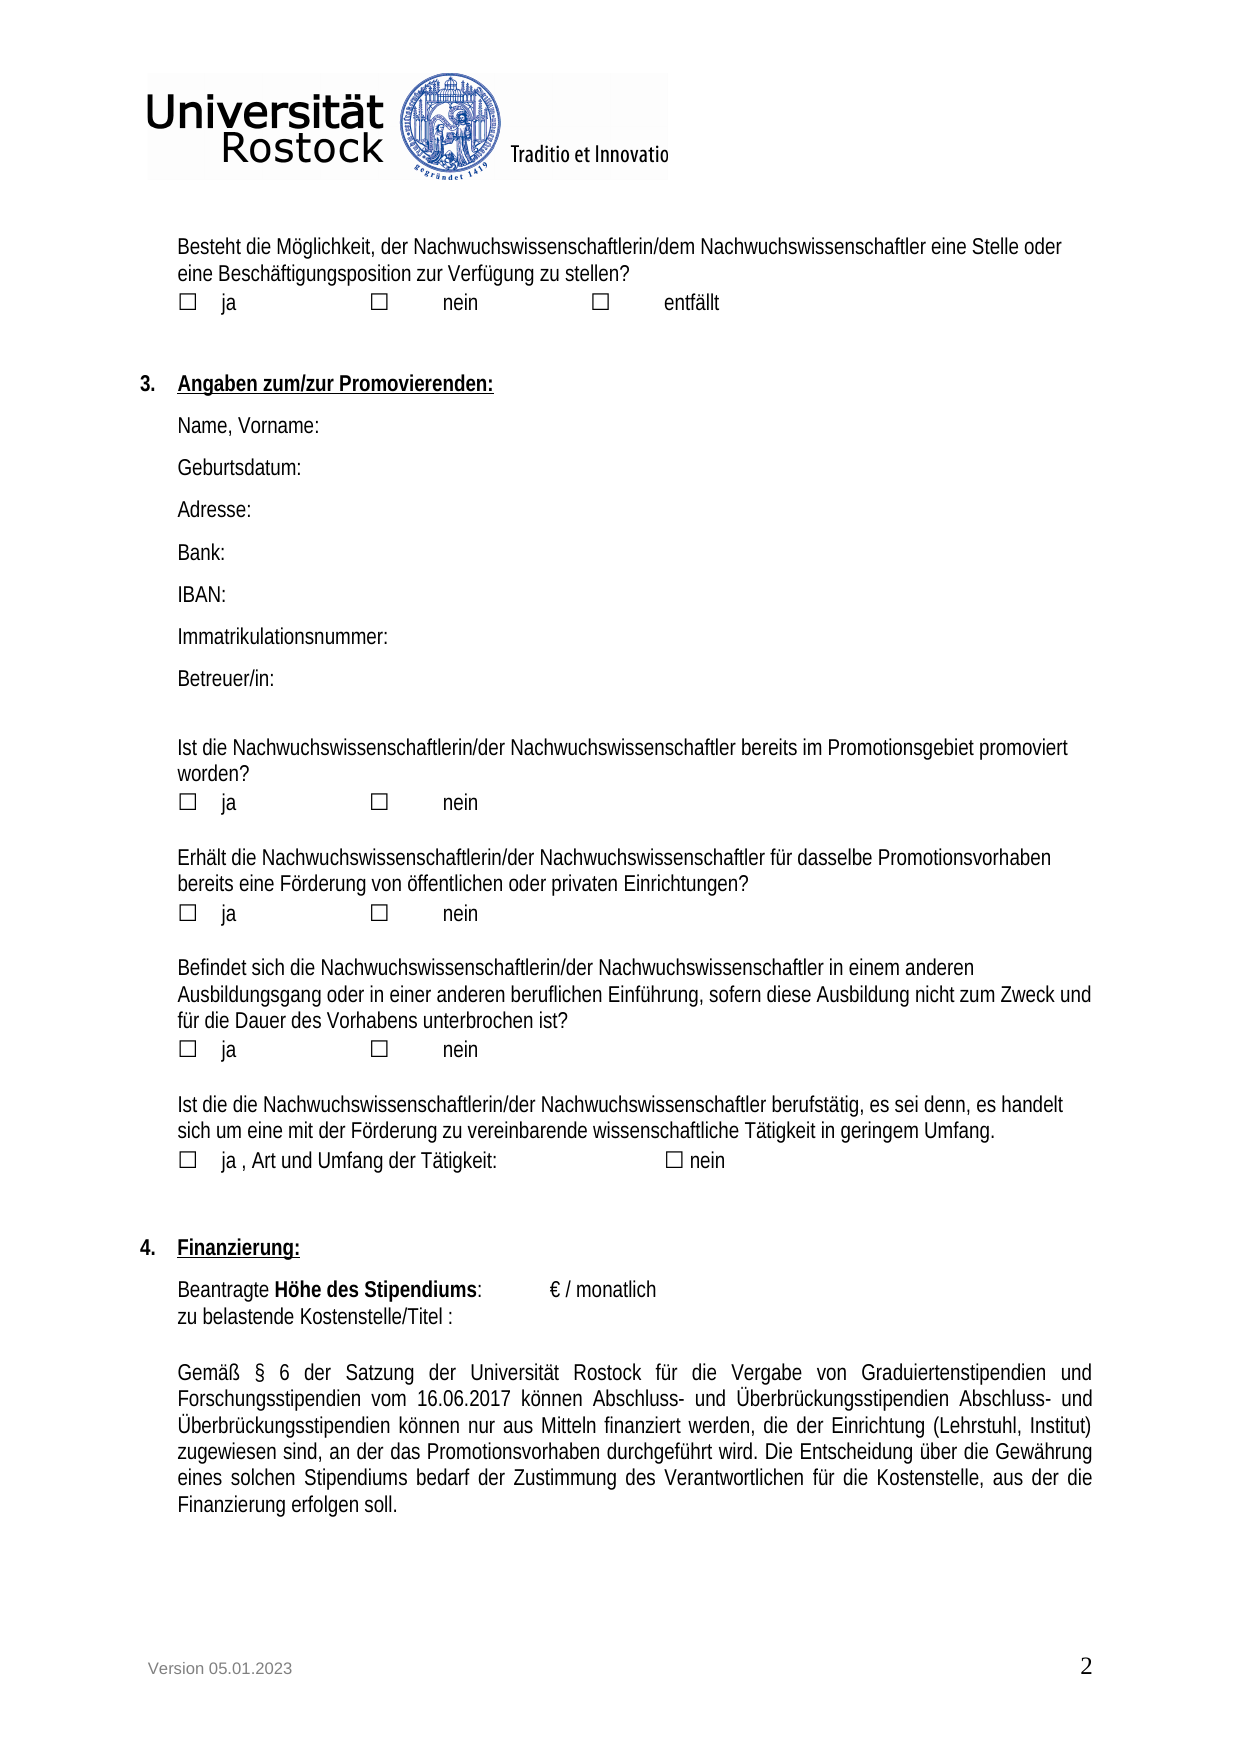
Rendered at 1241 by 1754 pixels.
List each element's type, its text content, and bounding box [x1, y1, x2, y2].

text ja nein [177, 1033, 1093, 1064]
text Befindet sich die Nachwuchswissenschaftlerin/der Nachwuchswissenschaftler in einem anderen Ausbildungsgang oder in einer anderen beruflichen Einführung, sofern diese Ausbildung nicht zum Zweck und für die Dauer des Vorhabens unterbrochen ist? [177, 954, 1093, 1033]
picture [147, 73, 668, 180]
text Immatrikulationsnummer: [177, 623, 1093, 649]
text ja nein [177, 786, 1093, 818]
text Besteht die Möglichkeit, der Nachwuchswissenschaftlerin/dem Nachwuchswissenschaftler eine Stelle oder eine Beschäftigungsposition zur Verfügung zu stellen? [177, 233, 1093, 286]
text ja nein [177, 897, 1093, 928]
text Geburtsdatum: [177, 454, 1093, 481]
text IBAN: [177, 581, 1093, 607]
list Finanzierung: [140, 1234, 1093, 1261]
text Betreuer/in: [177, 665, 1093, 691]
text ja , Art und Umfang der Tätigkeit: nein [177, 1144, 1093, 1175]
list Angaben zum/zur Promovierenden: [140, 370, 1093, 396]
text Ist die die Nachwuchswissenschaftlerin/der Nachwuchswissenschaftler berufstätig, es sei denn, es handelt sich um eine mit der Förderung zu vereinbarende wissenschaftliche Tätigkeit in geringem Umfang. [177, 1091, 1093, 1144]
text Beantragte Höhe des Stipendiums: € / monatlich [177, 1276, 1093, 1303]
text Gemäß § 6 der Satzung der Universität Rostock für die Vergabe von Graduiertenstipendien und Forschungsstipendien vom 16.06.2017 können Abschluss- und Überbrückungsstipendien Abschluss- und Überbrückungsstipendien können nur aus Mitteln finanziert werden, die der Einrichtung (Lehrstuhl, Institut) zugewiesen sind, an der das Promotionsvorhaben durchgeführt wird. Die Entscheidung über die Gewährung eines solchen Stipendiums bedarf der Zustimmung des Verantwortlichen für die Kostenstelle, aus der die Finanzierung erfolgen soll. [177, 1359, 1093, 1517]
text zu belastende Kostenstelle/Titel : [177, 1303, 1093, 1329]
text Bank: [177, 538, 1093, 565]
text Ist die Nachwuchswissenschaftlerin/der Nachwuchswissenschaftler bereits im Promotionsgebiet promoviert worden? [177, 734, 1093, 786]
text Adresse: [177, 496, 1093, 523]
text ja nein entfällt [177, 286, 1093, 317]
text Erhält die Nachwuchswissenschaftlerin/der Nachwuchswissenschaftler für dasselbe Promotionsvorhaben bereits eine Förderung von öffentlichen oder privaten Einrichtungen? [177, 844, 1093, 897]
text Name, Vorname: [177, 412, 1093, 438]
